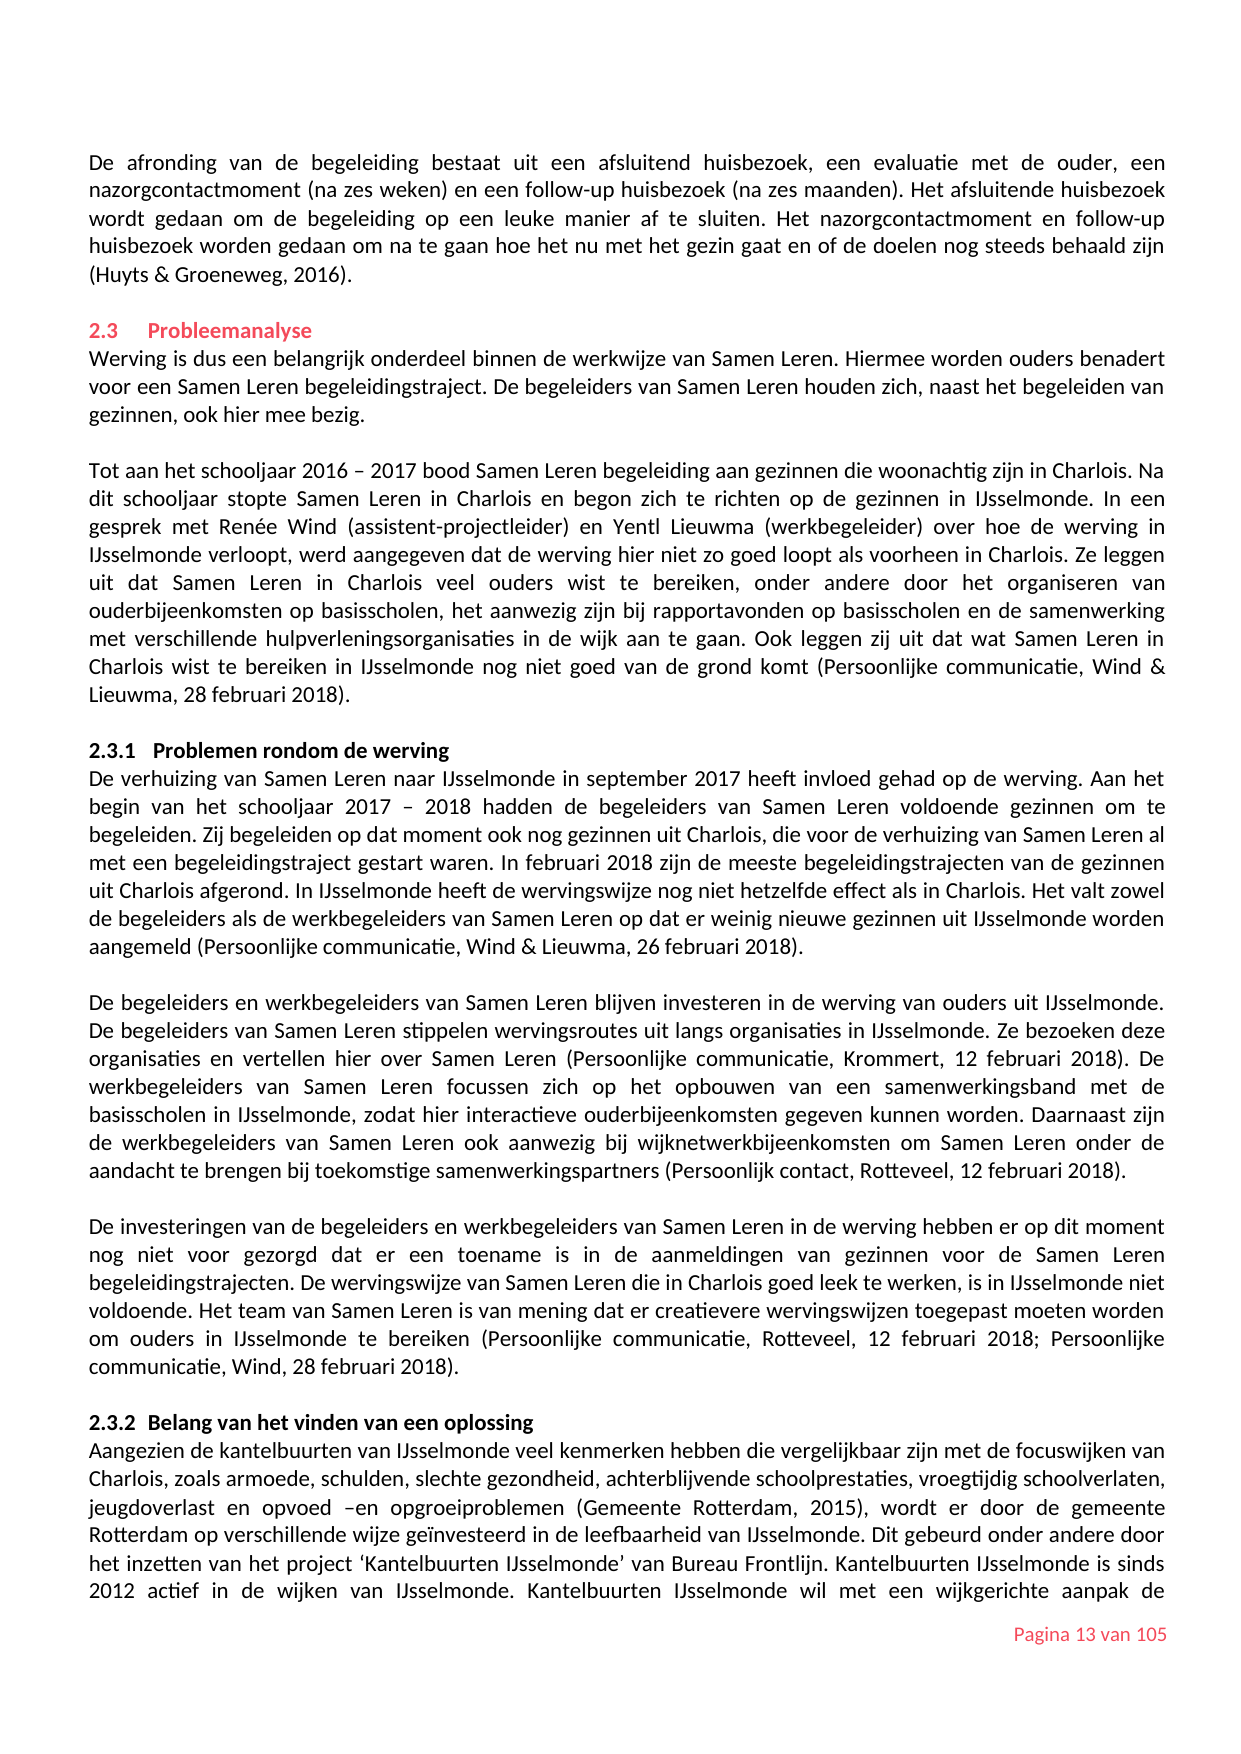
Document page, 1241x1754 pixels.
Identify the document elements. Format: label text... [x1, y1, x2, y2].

text 2.3.1 Problemen rondom de werving [88, 736, 1167, 764]
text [88, 1437, 1167, 1605]
text 2.3 Probleemanalyse [88, 316, 1167, 344]
text Tot aan het schooljaar 2016 – 2017 bood Samen Leren begeleiding aan gezinnen die woonachtig zijn in Charlois. Na dit schooljaar stopte Samen Leren in Charlois en begon zich te richten op de gezinnen in IJsselmonde. In een gesprek met Renée Wind (assistent-projectleider) en Yentl Lieuwma (werkbegeleider) over hoe de werving in IJsselmonde verloopt, werd aangegeven dat de werving hier niet zo goed loopt als voorheen in Charlois. Ze leggen uit dat Samen Leren in Charlois veel ouders wist te bereiken, onder andere door het organiseren van ouderbijeenkomsten op basisscholen, het aanwezig zijn bij rapportavonden op basisscholen en de samenwerking met verschillende hulpverleningsorganisaties in de wijk aan te gaan. Ook leggen zij uit dat wat Samen Leren in Charlois wist te bereiken in IJsselmonde nog niet goed van de grond komt (Persoonlijke communicatie, Wind & Lieuwma, 28 februari 2018). [88, 456, 1167, 708]
text De verhuizing van Samen Leren naar IJsselmonde in september 2017 heeft invloed gehad op de werving. Aan het begin van het schooljaar 2017 – 2018 hadden de begeleiders van Samen Leren voldoende gezinnen om te begeleiden. Zij begeleiden op dat moment ook nog gezinnen uit Charlois, die voor de verhuizing van Samen Leren al met een begeleidingstraject gestart waren. In februari 2018 zijn de meeste begeleidingstrajecten van de gezinnen uit Charlois afgerond. In IJsselmonde heeft de wervingswijze nog niet hetzelfde effect als in Charlois. Het valt zowel de begeleiders als de werkbegeleiders van Samen Leren op dat er weinig nieuwe gezinnen uit IJsselmonde worden aangemeld (Persoonlijke communicatie, Wind & Lieuwma, 26 februari 2018). [88, 764, 1167, 960]
text De investeringen van de begeleiders en werkbegeleiders van Samen Leren in de werving hebben er op dit moment nog niet voor gezorgd dat er een toename is in de aanmeldingen van gezinnen voor de Samen Leren begeleidingstrajecten. De wervingswijze van Samen Leren die in Charlois goed leek te werken, is in IJsselmonde niet voldoende. Het team van Samen Leren is van mening dat er creatievere wervingswijzen toegepast moeten worden om ouders in IJsselmonde te bereiken (Persoonlijke communicatie, Rotteveel, 12 februari 2018; Persoonlijke communicatie, Wind, 28 februari 2018). [88, 1212, 1167, 1381]
text Werving is dus een belangrijk onderdeel binnen de werkwijze van Samen Leren. Hiermee worden ouders benadert voor een Samen Leren begeleidingstraject. De begeleiders van Samen Leren houden zich, naast het begeleiden van gezinnen, ook hier mee bezig. [88, 344, 1167, 428]
text De begeleiders en werkbegeleiders van Samen Leren blijven investeren in de werving van ouders uit IJsselmonde. De begeleiders van Samen Leren stippelen wervingsroutes uit langs organisaties in IJsselmonde. Ze bezoeken deze organisaties en vertellen hier over Samen Leren (Persoonlijke communicatie, Krommert, 12 februari 2018). De werkbegeleiders van Samen Leren focussen zich op het opbouwen van een samenwerkingsband met de basisscholen in IJsselmonde, zodat hier interactieve ouderbijeenkomsten gegeven kunnen worden. Daarnaast zijn de werkbegeleiders van Samen Leren ook aanwezig bij wijknetwerkbijeenkomsten om Samen Leren onder de aandacht te brengen bij toekomstige samenwerkingspartners (Persoonlijk contact, Rotteveel, 12 februari 2018). [88, 988, 1167, 1184]
text De afronding van de begeleiding bestaat uit een afsluitend huisbezoek, een evaluatie met de ouder, een nazorgcontactmoment (na zes weken) en een follow-up huisbezoek (na zes maanden). Het afsluitende huisbezoek wordt gedaan om de begeleiding op een leuke manier af te sluiten. Het nazorgcontactmoment en follow-up huisbezoek worden gedaan om na te gaan hoe het nu met het gezin gaat en of de doelen nog steeds behaald zijn (Huyts & Groeneweg, 2016). [88, 148, 1167, 288]
text 2.3.2 Belang van het vinden van een oplossing [88, 1408, 1167, 1437]
